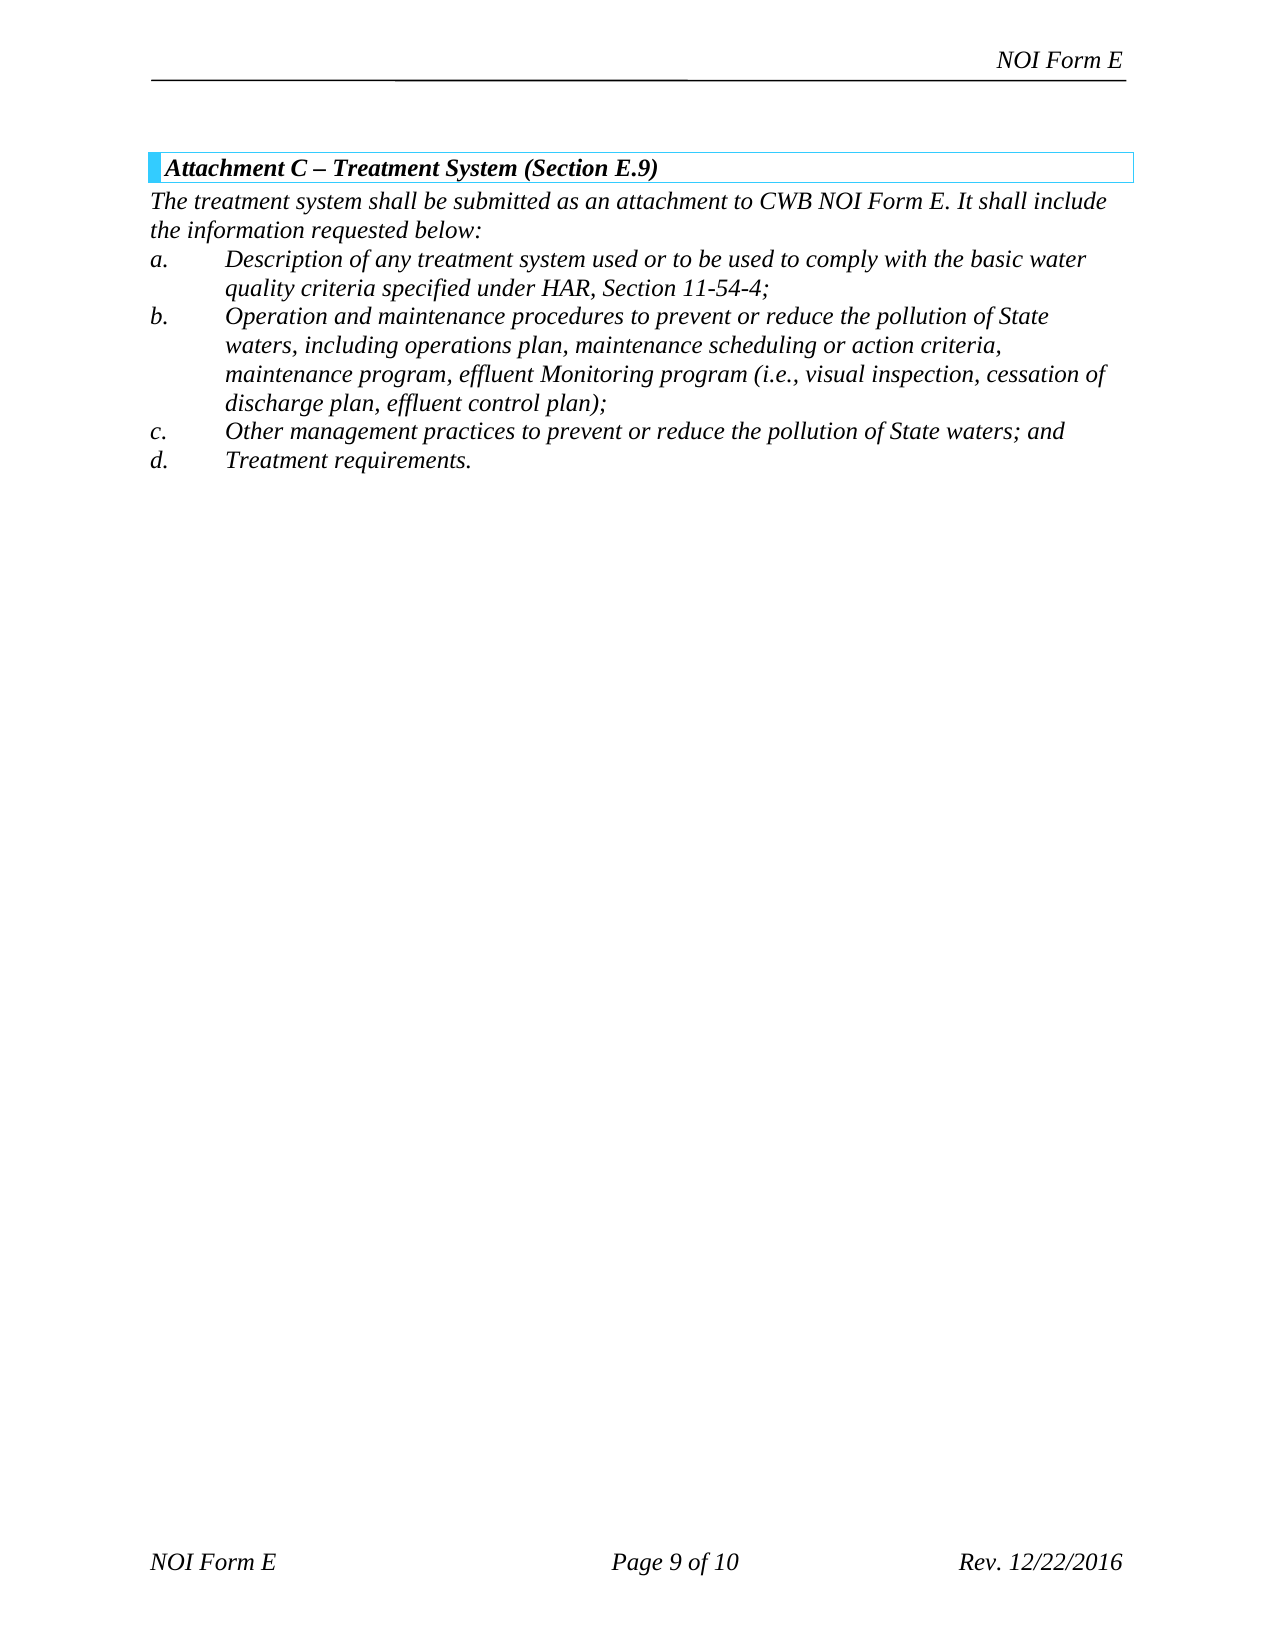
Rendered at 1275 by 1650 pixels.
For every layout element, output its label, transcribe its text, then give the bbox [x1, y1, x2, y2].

text The treatment system shall be submitted as an attachment to CWB NOI Form E. It shall include the information requested below: [150, 186, 1125, 244]
text d. Treatment requirements. [150, 445, 1125, 474]
text b. Operation and maintenance procedures to prevent or reduce the pollution of State waters, including operations plan, maintenance scheduling or action criteria, maintenance program, effluent Monitoring program (i.e., visual inspection, cessation of discharge plan, effluent control plan); [150, 301, 1125, 416]
text c. Other management practices to prevent or reduce the pollution of State waters; and [150, 416, 1125, 445]
text a. Description of any treatment system used or to be used to comply with the basic water quality criteria specified under HAR, Section 11-54-4; [150, 244, 1125, 301]
text Attachment C – Treatment System (Section E.9) [161, 153, 1133, 182]
